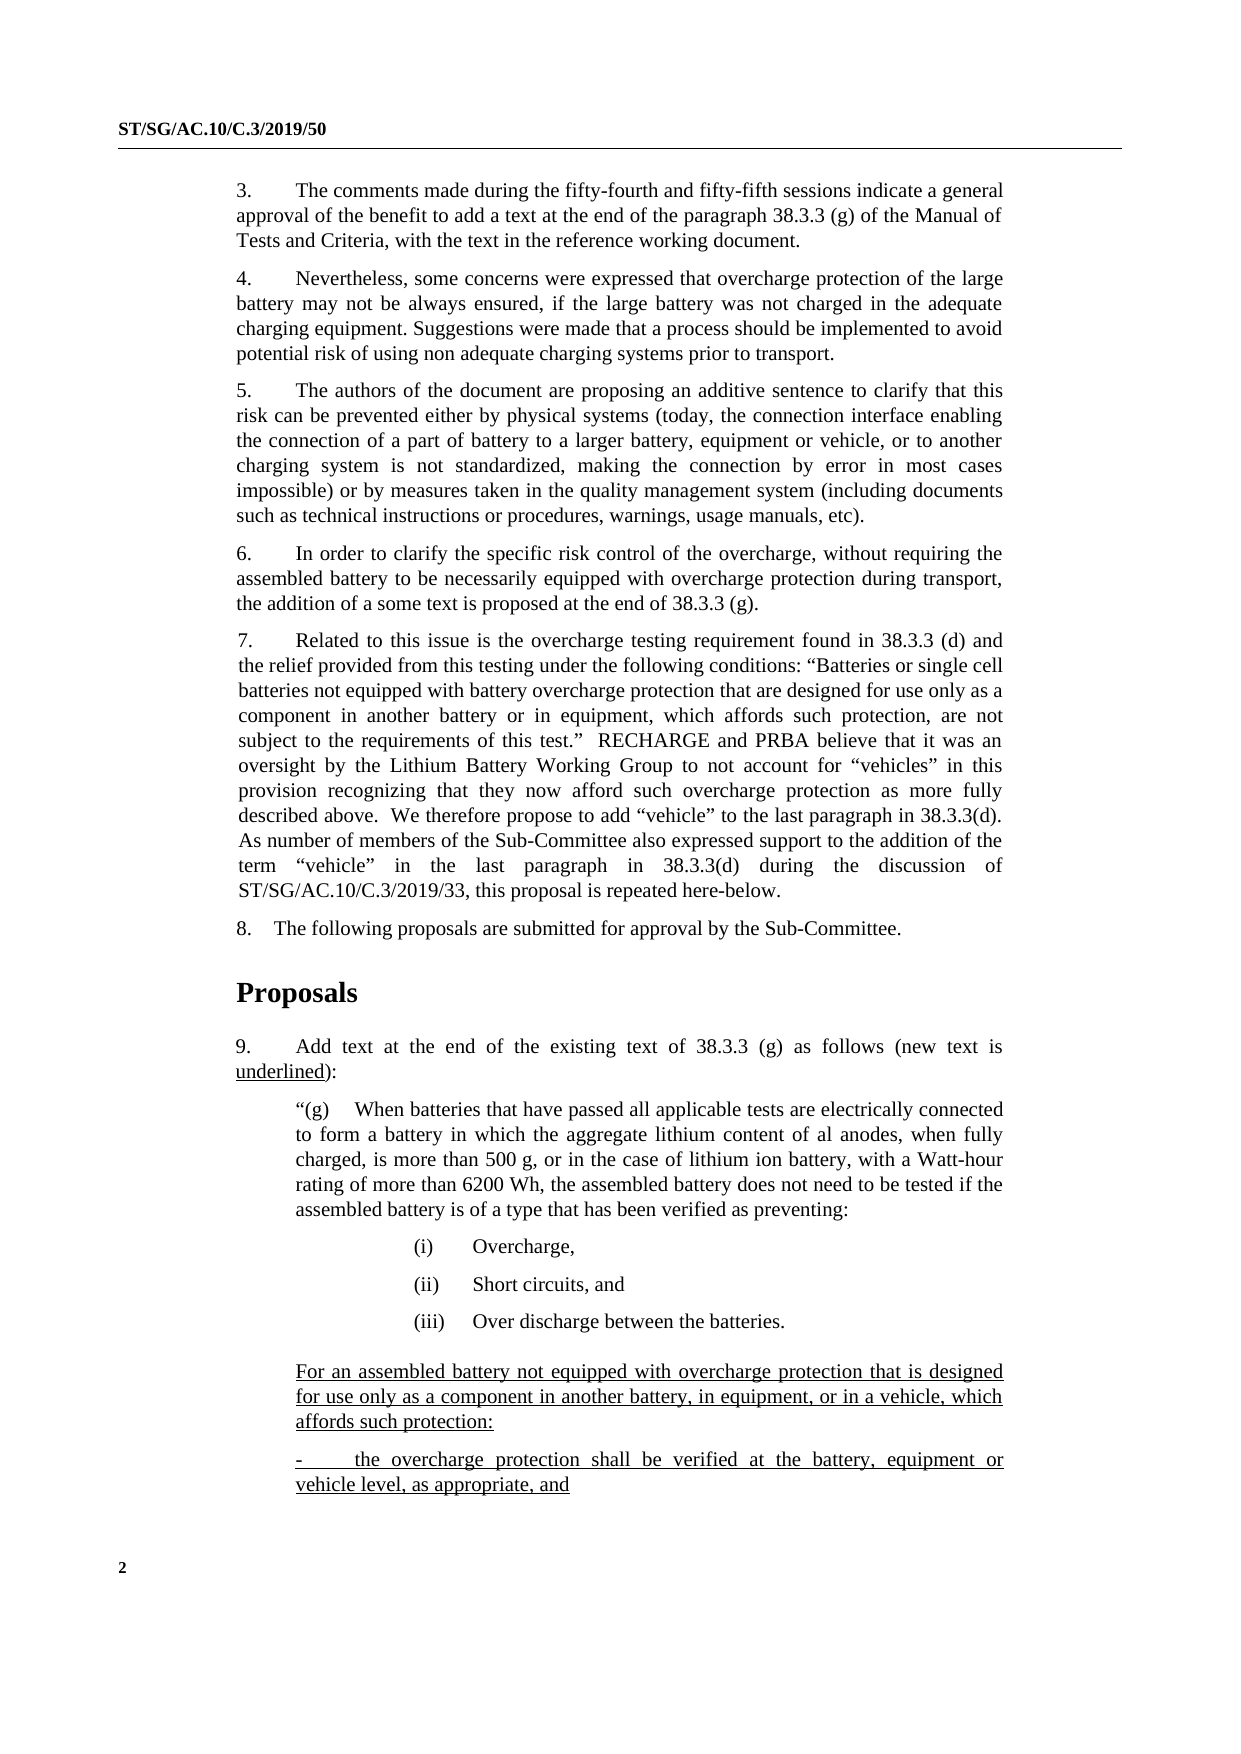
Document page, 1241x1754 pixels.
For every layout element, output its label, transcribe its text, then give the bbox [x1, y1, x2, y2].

text “(g) When batteries that have passed all applicable tests are electrically connected to form a battery in which the aggregate lithium content of al anodes, when fully charged, is more than 500 g, or in the case of lithium ion battery, with a Watt-hour rating of more than 6200 Wh, the assembled battery does not need to be tested if the assembled battery is of a type that has been verified as preventing: [295, 1096, 1004, 1221]
text 9. Add text at the end of the existing text of 38.3.3 (g) as follows (new text is underlined): [235, 1033, 1004, 1083]
text - the overcharge protection shall be verified at the battery, equipment or vehicle level, as appropriate, and [295, 1469, 1004, 1496]
text (ii) Short circuits, and [354, 1271, 1004, 1296]
text (i) Overcharge, [354, 1233, 1004, 1258]
list The authors of the document are proposing an additive sentence to clarify that this risk can be prevented either by physical systems (today, the connection interface enabling the connection of a part of battery to a larger battery, equipment or vehicle, or to another charging system is not standardized, making the connection by error in most cases impossible) or by measures taken in the quality management system (including documents such as technical instructions or procedures, warnings, usage manuals, etc). [236, 377, 1004, 527]
text For an assembled battery not equipped with overcharge protection that is designed for use only as a component in another battery, in equipment, or in a vehicle, which affords such protection: [295, 1381, 1004, 1433]
list Related to this issue is the overcharge testing requirement found in 38.3.3 (d) and the relief provided from this testing under the following conditions: “Batteries or single cell batteries not equipped with battery overcharge protection that are designed for use only as a component in another battery or in equipment, which affords such protection, are not subject to the requirements of this test.” RECHARGE and PRBA believe that it was an oversight by the Lithium Battery Working Group to not account for “vehicles” in this provision recognizing that they now afford such overcharge protection as more fully described above. We therefore propose to add “vehicle” to the last paragraph in 38.3.3(d). As number of members of the Sub-Committee also expressed support to the addition of the term “vehicle” in the last paragraph in 38.3.3(d) during the discussion of ST/SG/AC.10/C.3/2019/33, this proposal is repeated here-below. [237, 627, 1004, 902]
text (iii) Over discharge between the batteries. [354, 1308, 1004, 1333]
list In order to clarify the specific risk control of the overcharge, without requiring the assembled battery to be necessarily equipped with overcharge protection during transport, the addition of a some text is proposed at the end of 38.3.3 (g). [236, 540, 1004, 615]
list Nevertheless, some concerns were expressed that overcharge protection of the large battery may not be always ensured, if the large battery was not charged in the adequate charging equipment. Suggestions were made that a process should be implemented to avoid potential risk of using non adequate charging systems prior to transport. [236, 265, 1004, 365]
text - the overcharge protection shall be verified at the battery, equipment or vehicle level, as appropriate, and [295, 1446, 1004, 1468]
text Proposals [118, 977, 1004, 1008]
text For an assembled battery not equipped with overcharge protection that is designed for use only as a component in another battery, in equipment, or in a vehicle, which affords such protection: [295, 1358, 1004, 1380]
list The following proposals are submitted for approval by the Sub-Committee. [236, 915, 1004, 940]
list The comments made during the fifty-fourth and fifty-fifth sessions indicate a general approval of the benefit to add a text at the end of the paragraph 38.3.3 (g) of the Manual of Tests and Criteria, with the text in the reference working document. [236, 177, 1004, 252]
